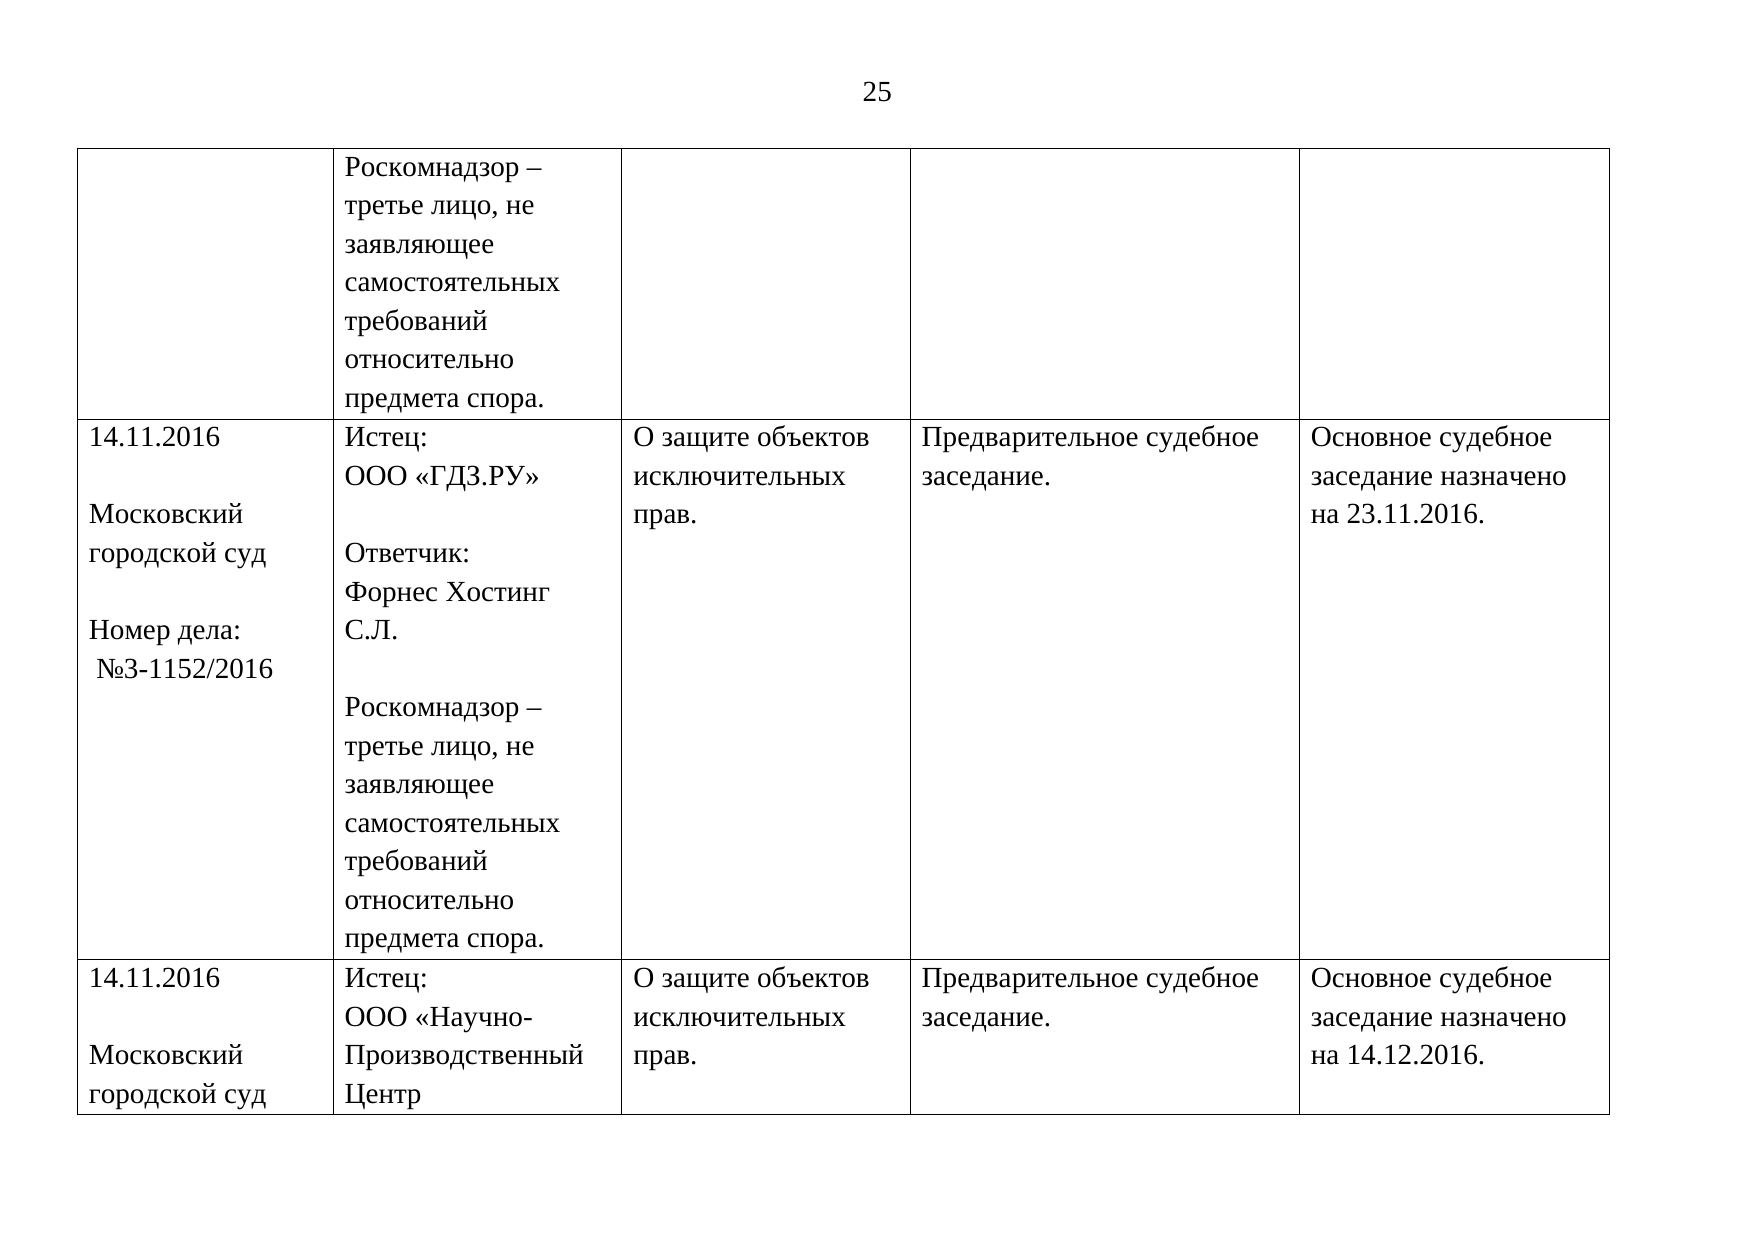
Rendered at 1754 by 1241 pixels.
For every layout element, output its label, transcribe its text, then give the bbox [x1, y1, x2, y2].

table_cell 14.11.2016 Московский городской суд Номер дела: №3-1152/2016 [78, 420, 333, 959]
table_cell Предварительное судебное заседание. [911, 420, 1299, 959]
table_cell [622, 960, 910, 1114]
table_cell Основное судебное заседание назначено на 23.11.2016. [1300, 420, 1609, 959]
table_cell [1300, 960, 1609, 1114]
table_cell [911, 960, 1299, 1114]
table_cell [78, 960, 333, 1114]
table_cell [911, 149, 1299, 418]
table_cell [78, 149, 333, 418]
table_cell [334, 149, 621, 418]
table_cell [334, 960, 621, 1114]
table_cell О защите объектов исключительных прав. [622, 420, 910, 959]
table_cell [1300, 149, 1609, 418]
table_cell Истец: ООО «ГДЗ.РУ» Ответчик: Форнес Хостинг С.Л. Роскомнадзор – третье лицо, не заявляющее самостоятельных требований относительно предмета спора. [334, 420, 621, 959]
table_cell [622, 149, 910, 418]
